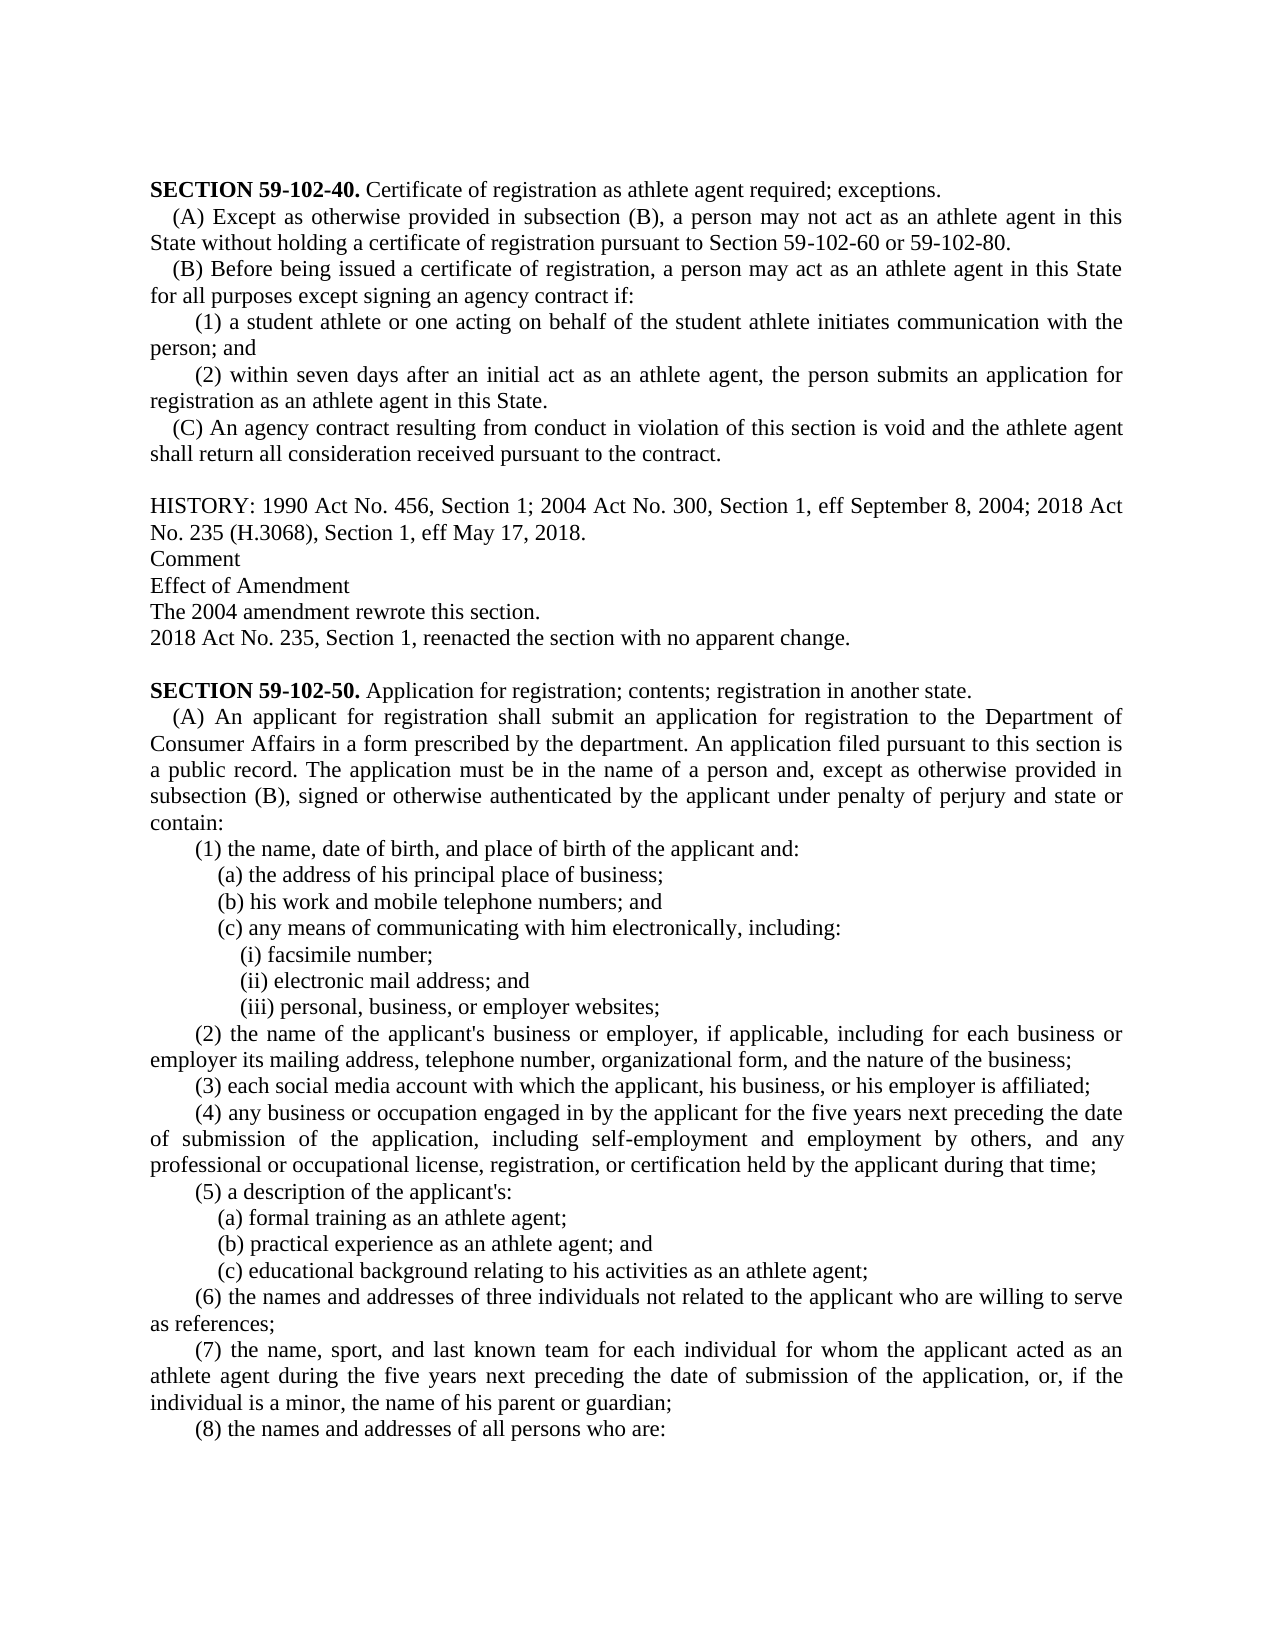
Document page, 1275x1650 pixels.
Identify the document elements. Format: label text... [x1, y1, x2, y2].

text Effect of Amendment [150, 572, 1125, 598]
text (C) An agency contract resulting from conduct in violation of this section is void and the athlete agent shall return all consideration received pursuant to the contract. [150, 413, 1125, 466]
text Comment [150, 545, 1125, 572]
text (B) Before being issued a certificate of registration, a person may act as an athlete agent in this State for all purposes except signing an agency contract if: [150, 255, 1125, 308]
text (b) practical experience as an athlete agent; and [150, 1231, 1125, 1257]
text (a) formal training as an athlete agent; [150, 1204, 1125, 1231]
text (1) the name, date of birth, and place of birth of the applicant and: [150, 835, 1125, 862]
text (ii) electronic mail address; and [150, 967, 1125, 993]
text (a) the address of his principal place of business; [150, 862, 1125, 888]
text 2018 Act No. 235, Section 1, reenacted the section with no apparent change. [150, 624, 1125, 651]
text HISTORY: 1990 Act No. 456, Section 1; 2004 Act No. 300, Section 1, eff September 8, 2004; 2018 Act No. 235 (H.3068), Section 1, eff May 17, 2018. [150, 493, 1125, 545]
text (c) any means of communicating with him electronically, including: [150, 914, 1125, 941]
text (3) each social media account with which the applicant, his business, or his employer is affiliated; [150, 1072, 1125, 1099]
text SECTION 59-102-40. Certificate of registration as athlete agent required; exceptions. [150, 176, 1125, 203]
text (iii) personal, business, or employer websites; [150, 993, 1125, 1020]
text (2) within seven days after an initial act as an athlete agent, the person submits an application for registration as an athlete agent in this State. [150, 361, 1125, 413]
text SECTION 59-102-50. Application for registration; contents; registration in another state. [150, 677, 1125, 703]
text (4) any business or occupation engaged in by the applicant for the five years next preceding the date of submission of the application, including self-employment and employment by others, and any professional or occupational license, registration, or certification held by the applicant during that time; [150, 1099, 1125, 1178]
text (7) the name, sport, and last known team for each individual for whom the applicant acted as an athlete agent during the five years next preceding the date of submission of the application, or, if the individual is a minor, the name of his parent or guardian; [150, 1336, 1125, 1415]
text (5) a description of the applicant's: [150, 1178, 1125, 1204]
text The 2004 amendment rewrote this section. [150, 598, 1125, 624]
text (6) the names and addresses of three individuals not related to the applicant who are willing to serve as references; [150, 1283, 1125, 1336]
text (c) educational background relating to his activities as an athlete agent; [150, 1257, 1125, 1283]
text (1) a student athlete or one acting on behalf of the student athlete initiates communication with the person; and [150, 308, 1125, 361]
text (b) his work and mobile telephone numbers; and [150, 888, 1125, 914]
text (i) facsimile number; [150, 941, 1125, 967]
text (8) the names and addresses of all persons who are: [150, 1415, 1125, 1441]
text (A) Except as otherwise provided in subsection (B), a person may not act as an athlete agent in this State without holding a certificate of registration pursuant to Section 59-102-60 or 59-102-80. [150, 203, 1125, 255]
text (2) the name of the applicant's business or employer, if applicable, including for each business or employer its mailing address, telephone number, organizational form, and the nature of the business; [150, 1020, 1125, 1072]
text (A) An applicant for registration shall submit an application for registration to the Department of Consumer Affairs in a form prescribed by the department. An application filed pursuant to this section is a public record. The application must be in the name of a person and, except as otherwise provided in subsection (B), signed or otherwise authenticated by the applicant under penalty of perjury and state or contain: [150, 703, 1125, 835]
